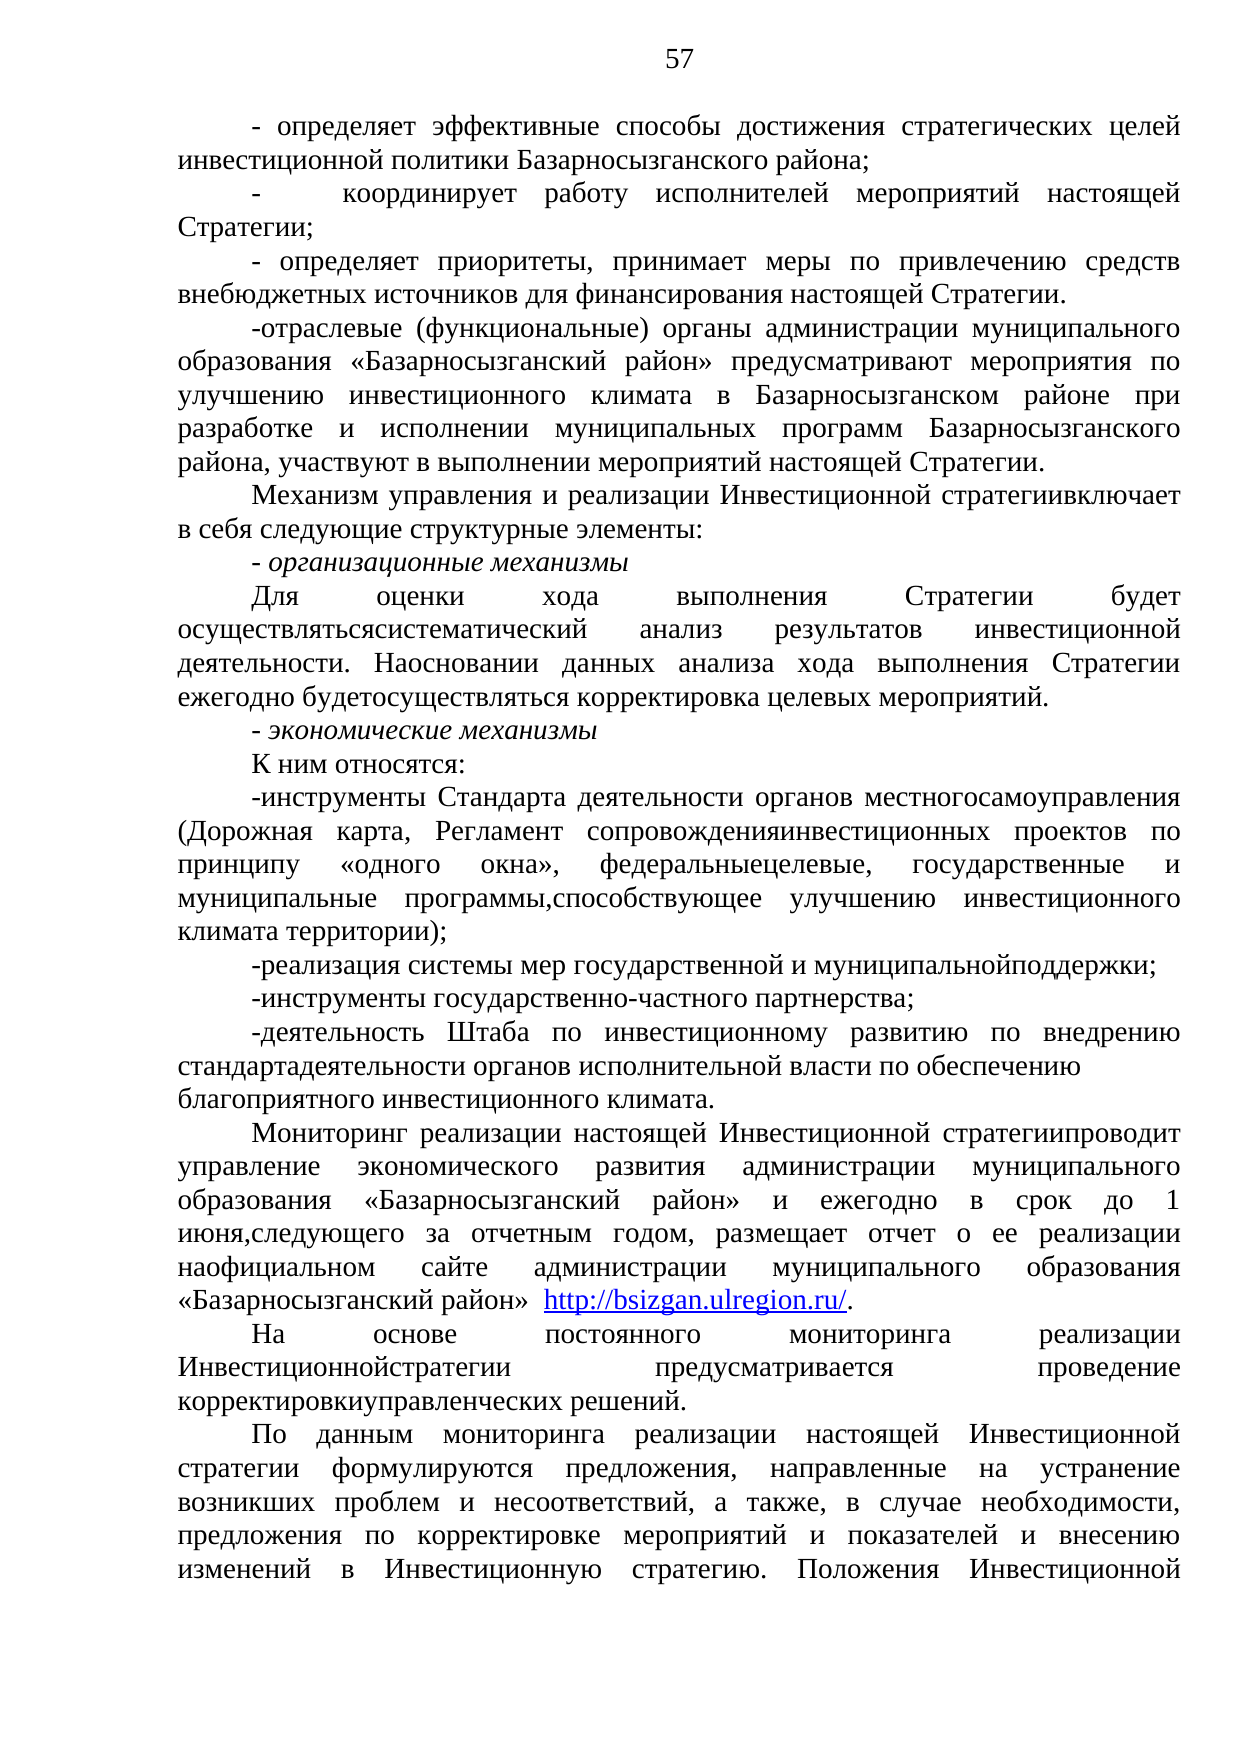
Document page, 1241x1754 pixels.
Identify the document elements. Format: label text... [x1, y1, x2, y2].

text -отраслевые (функциональные) органы администрации муниципального образования «Базарносызганский район» предусматривают мероприятия по улучшению инвестиционного климата в Базарносызганском районе при разработке и исполнении муниципальных программ Базарносызганского района, участвуют в выполнении мероприятий настоящей Стратегии. [177, 310, 1181, 477]
text Механизм управления и реализации Инвестиционной стратегиивключает в себя следующие структурные элементы: [177, 477, 1181, 544]
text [177, 1417, 1181, 1584]
text Мониторинг реализации настоящей Инвестиционной стратегиипроводит управление экономического развития администрации муниципального образования «Базарносызганский район» и ежегодно в срок до 1 июня,следующего за отчетным годом, размещает отчет о ее реализации наофициальном сайте администрации муниципального образования «Базарносызганский район» http://bsizgan.ulregion.ru/. [177, 1115, 1181, 1316]
text благоприятного инвестиционного климата. [177, 1081, 1181, 1115]
text -реализация системы мер государственной и муниципальнойподдержки; [177, 947, 1181, 981]
text -инструменты Стандарта деятельности органов местногосамоуправления (Дорожная карта, Регламент сопровожденияинвестиционных проектов по принципу «одного окна», федеральныецелевые, государственные и муниципальные программы,способствующее улучшению инвестиционного климата территории); [177, 779, 1181, 947]
text - определяет эффективные способы достижения стратегических целей инвестиционной политики Базарносызганского района; [177, 108, 1181, 176]
text - экономические механизмы [177, 712, 1181, 746]
text Для оценки хода выполнения Стратегии будет осуществлятьсясистематический анализ результатов инвестиционной деятельности. Наосновании данных анализа хода выполнения Стратегии ежегодно будетосуществляться корректировка целевых мероприятий. [177, 578, 1181, 712]
text - организационные механизмы [177, 544, 1181, 578]
text - определяет приоритеты, принимает меры по привлечению средств внебюджетных источников для финансирования настоящей Стратегии. [177, 243, 1181, 310]
text К ним относятся: [177, 746, 1181, 779]
text -инструменты государственно-частного партнерства; [177, 981, 1181, 1014]
text - координирует работу исполнителей мероприятий настоящей Стратегии; [177, 176, 1181, 243]
text На основе постоянного мониторинга реализации Инвестиционнойстратегии предусматривается проведение корректировкиуправленческих решений. [177, 1316, 1181, 1417]
text -деятельность Штаба по инвестиционному развитию по внедрению стандартадеятельности органов исполнительной власти по обеспечению [177, 1014, 1181, 1081]
